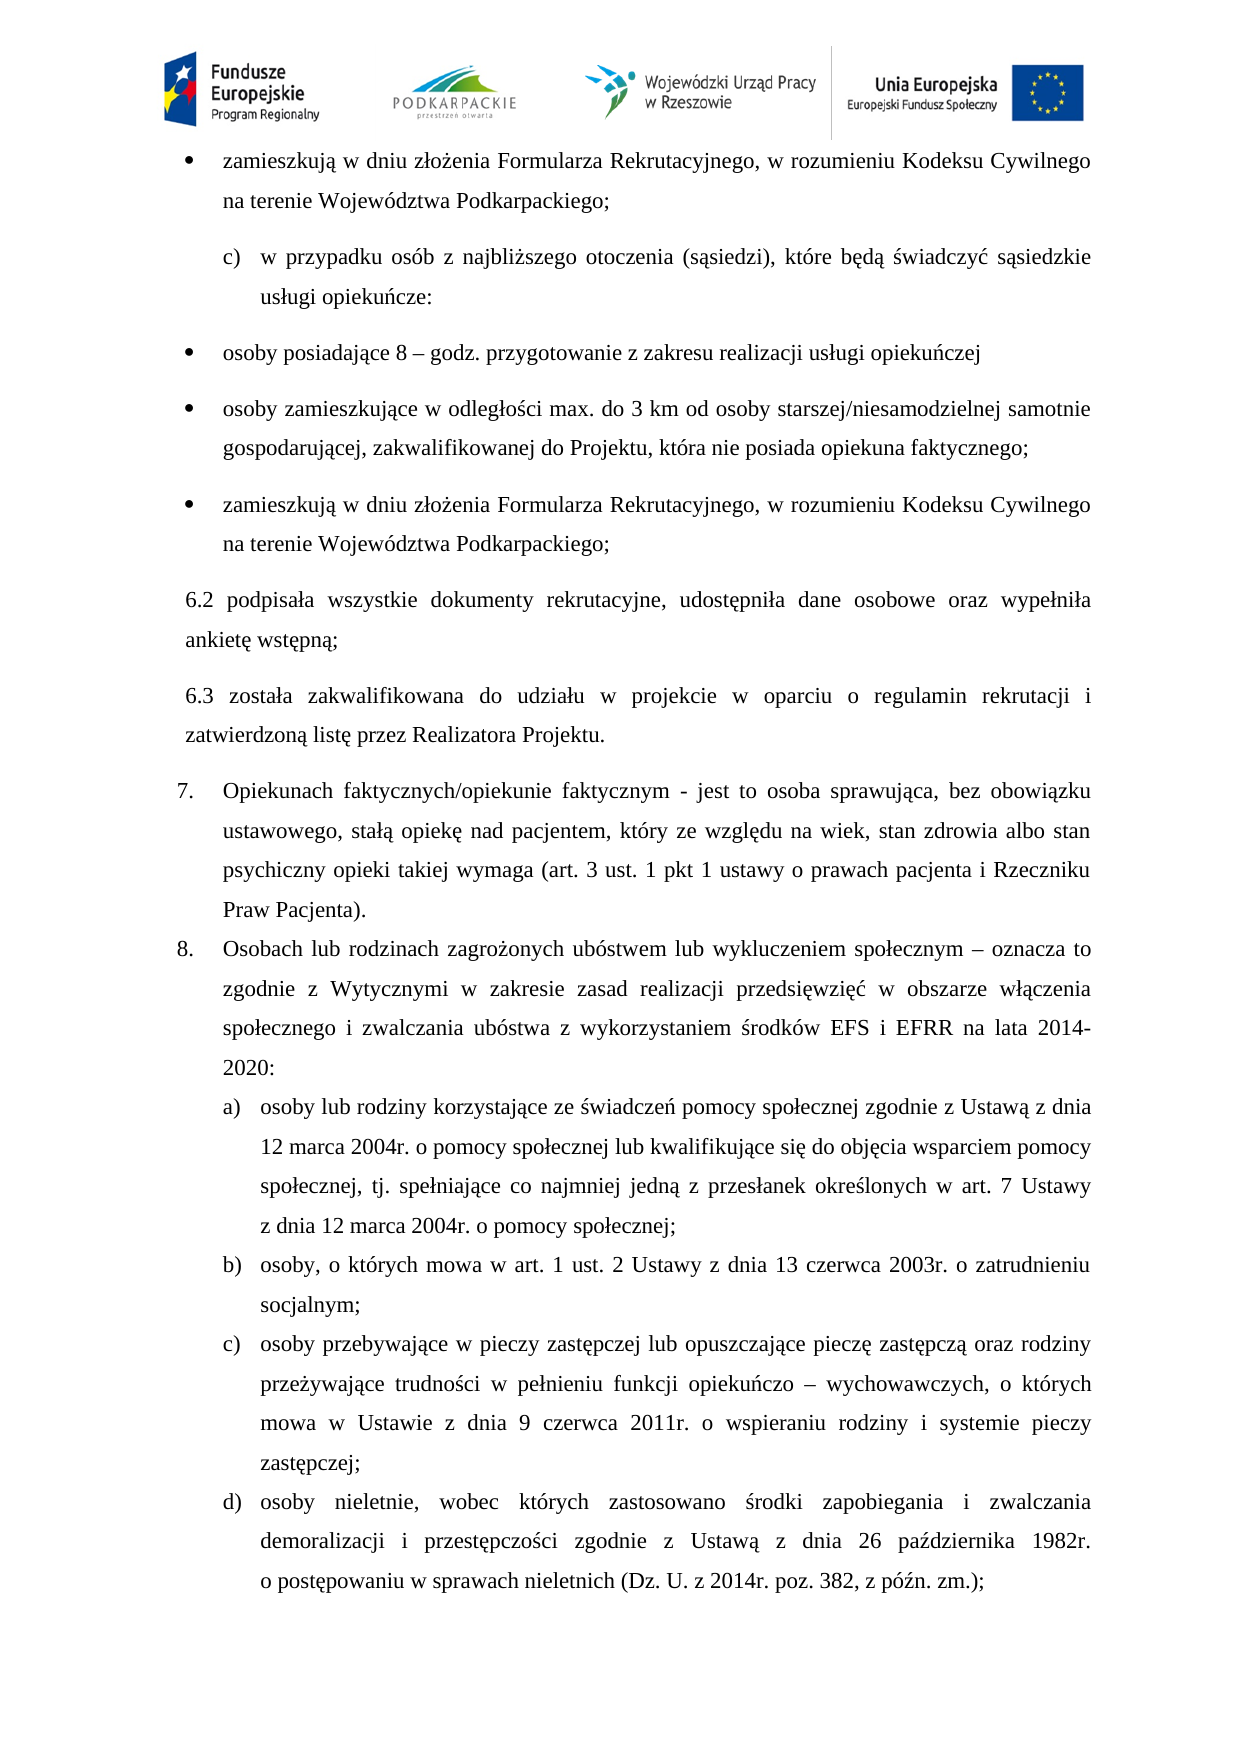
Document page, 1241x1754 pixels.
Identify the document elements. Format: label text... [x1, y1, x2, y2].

list osoby przebywające w pieczy zastępczej lub opuszczające pieczę zastępczą oraz rodziny przeżywające trudności w pełnieniu funkcji opiekuńczo – wychowawczych, o których mowa w Ustawie z dnia 9 czerwca 2011r. o wspieraniu rodziny i systemie pieczy zastępczej; [223, 1330, 1093, 1475]
list Osobach lub rodzinach zagrożonych ubóstwem lub wykluczeniem społecznym – oznacza to zgodnie z Wytycznymi w zakresie zasad realizacji przedsięwzięć w obszarze włączenia społecznego i zwalczania ubóstwa z wykorzystaniem środków EFS i EFRR na lata 2014-2020: [185, 935, 1093, 1080]
list osoby zamieszkujące w odległości max. do 3 km od osoby starszej/niesamodzielnej samotnie gospodarującej, zakwalifikowanej do Projektu, która nie posiada opiekuna faktycznego; [185, 395, 1093, 461]
list osoby nieletnie, wobec których zastosowano środki zapobiegania i zwalczania demoralizacji i przestępczości zgodnie z Ustawą z dnia 26 października 1982r. o postępowaniu w sprawach nieletnich (Dz. U. z 2014r. poz. 382, z późn. zm.); [223, 1488, 1093, 1593]
list osoby posiadające 8 – godz. przygotowanie z zakresu realizacji usługi opiekuńczej [185, 339, 1093, 365]
text 6.3 została zakwalifikowana do udziału w projekcie w oparciu o regulamin rekrutacji i zatwierdzoną listę przez Realizatora Projektu. [185, 682, 1093, 748]
list osoby, o których mowa w art. 1 ust. 2 Ustawy z dnia 13 czerwca 2003r. o zatrudnieniu socjalnym; [223, 1251, 1093, 1317]
text 6.2 podpisała wszystkie dokumenty rekrutacyjne, udostępniła dane osobowe oraz wypełniła ankietę wstępną; [185, 586, 1093, 652]
list zamieszkują w dniu złożenia Formularza Rekrutacyjnego, w rozumieniu Kodeksu Cywilnego na terenie Województwa Podkarpackiego; [185, 148, 1093, 213]
list zamieszkują w dniu złożenia Formularza Rekrutacyjnego, w rozumieniu Kodeksu Cywilnego na terenie Województwa Podkarpackiego; [185, 491, 1093, 556]
list Opiekunach faktycznych/opiekunie faktycznym - jest to osoba sprawująca, bez obowiązku ustawowego, stałą opiekę nad pacjentem, który ze względu na wiek, stan zdrowia albo stan psychiczny opieki takiej wymaga (art. 3 ust. 1 pkt 1 ustawy o prawach pacjenta i Rzeczniku Praw Pacjenta). [185, 777, 1093, 922]
list w przypadku osób z najbliższego otoczenia (sąsiedzi), które będą świadczyć sąsiedzkie usługi opiekuńcze: [223, 243, 1093, 309]
list osoby lub rodziny korzystające ze świadczeń pomocy społecznej zgodnie z Ustawą z dnia 12 marca 2004r. o pomocy społecznej lub kwalifikujące się do objęcia wsparciem pomocy społecznej, tj. spełniające co najmniej jedną z przesłanek określonych w art. 7 Ustawy z dnia 12 marca 2004r. o pomocy społecznej; [223, 1093, 1093, 1238]
picture [147, 33, 1099, 147]
